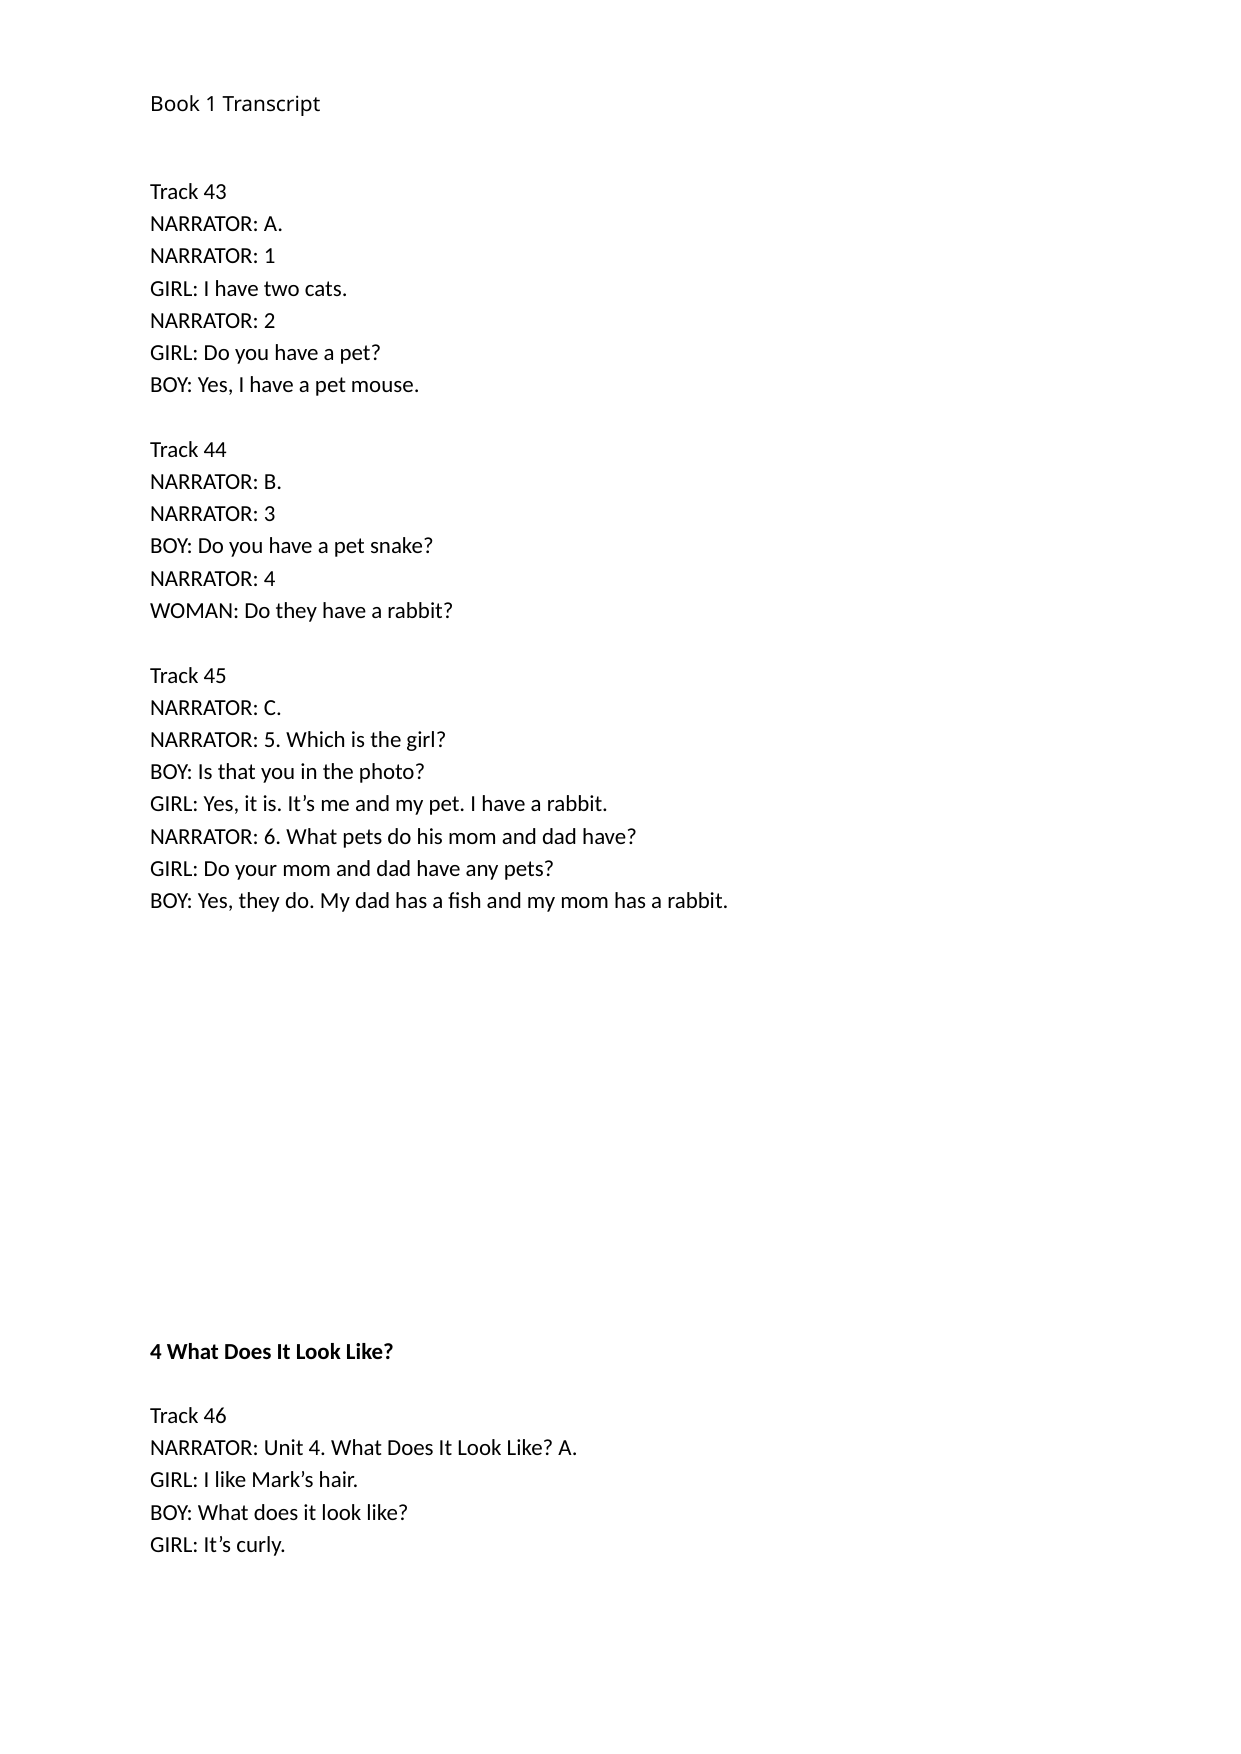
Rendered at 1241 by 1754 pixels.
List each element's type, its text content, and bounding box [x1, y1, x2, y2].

text 4 What Does It Look Like? [150, 1337, 1090, 1365]
text GIRL: Yes, it is. It’s me and my pet. I have a rabbit. [150, 789, 1090, 818]
text GIRL: Do you have a pet? [150, 338, 1090, 366]
text GIRL: It’s curly. [150, 1530, 1090, 1558]
text Track 43 [150, 177, 1090, 205]
text NARRATOR: B. [150, 467, 1090, 495]
text BOY: What does it look like? [150, 1498, 1090, 1526]
text Track 45 [150, 661, 1090, 689]
text NARRATOR: 2 [150, 306, 1090, 334]
text BOY: Do you have a pet snake? [150, 532, 1090, 560]
text GIRL: Do your mom and dad have any pets? [150, 854, 1090, 882]
text WOMAN: Do they have a rabbit? [150, 596, 1090, 624]
text BOY: Yes, they do. My dad has a fish and my mom has a rabbit. [150, 886, 1090, 914]
text NARRATOR: 3 [150, 499, 1090, 527]
text GIRL: I like Mark’s hair. [150, 1466, 1090, 1493]
text Track 46 [150, 1401, 1090, 1429]
text NARRATOR: 1 [150, 242, 1090, 269]
text GIRL: I have two cats. [150, 274, 1090, 302]
text NARRATOR: 6. What pets do his mom and dad have? [150, 822, 1090, 850]
text NARRATOR: 4 [150, 564, 1090, 592]
text NARRATOR: A. [150, 209, 1090, 237]
text BOY: Is that you in the photo? [150, 757, 1090, 785]
text NARRATOR: Unit 4. What Does It Look Like? A. [150, 1433, 1090, 1461]
text NARRATOR: C. [150, 693, 1090, 721]
text Track 44 [150, 435, 1090, 463]
text NARRATOR: 5. Which is the girl? [150, 725, 1090, 753]
text BOY: Yes, I have a pet mouse. [150, 370, 1090, 398]
